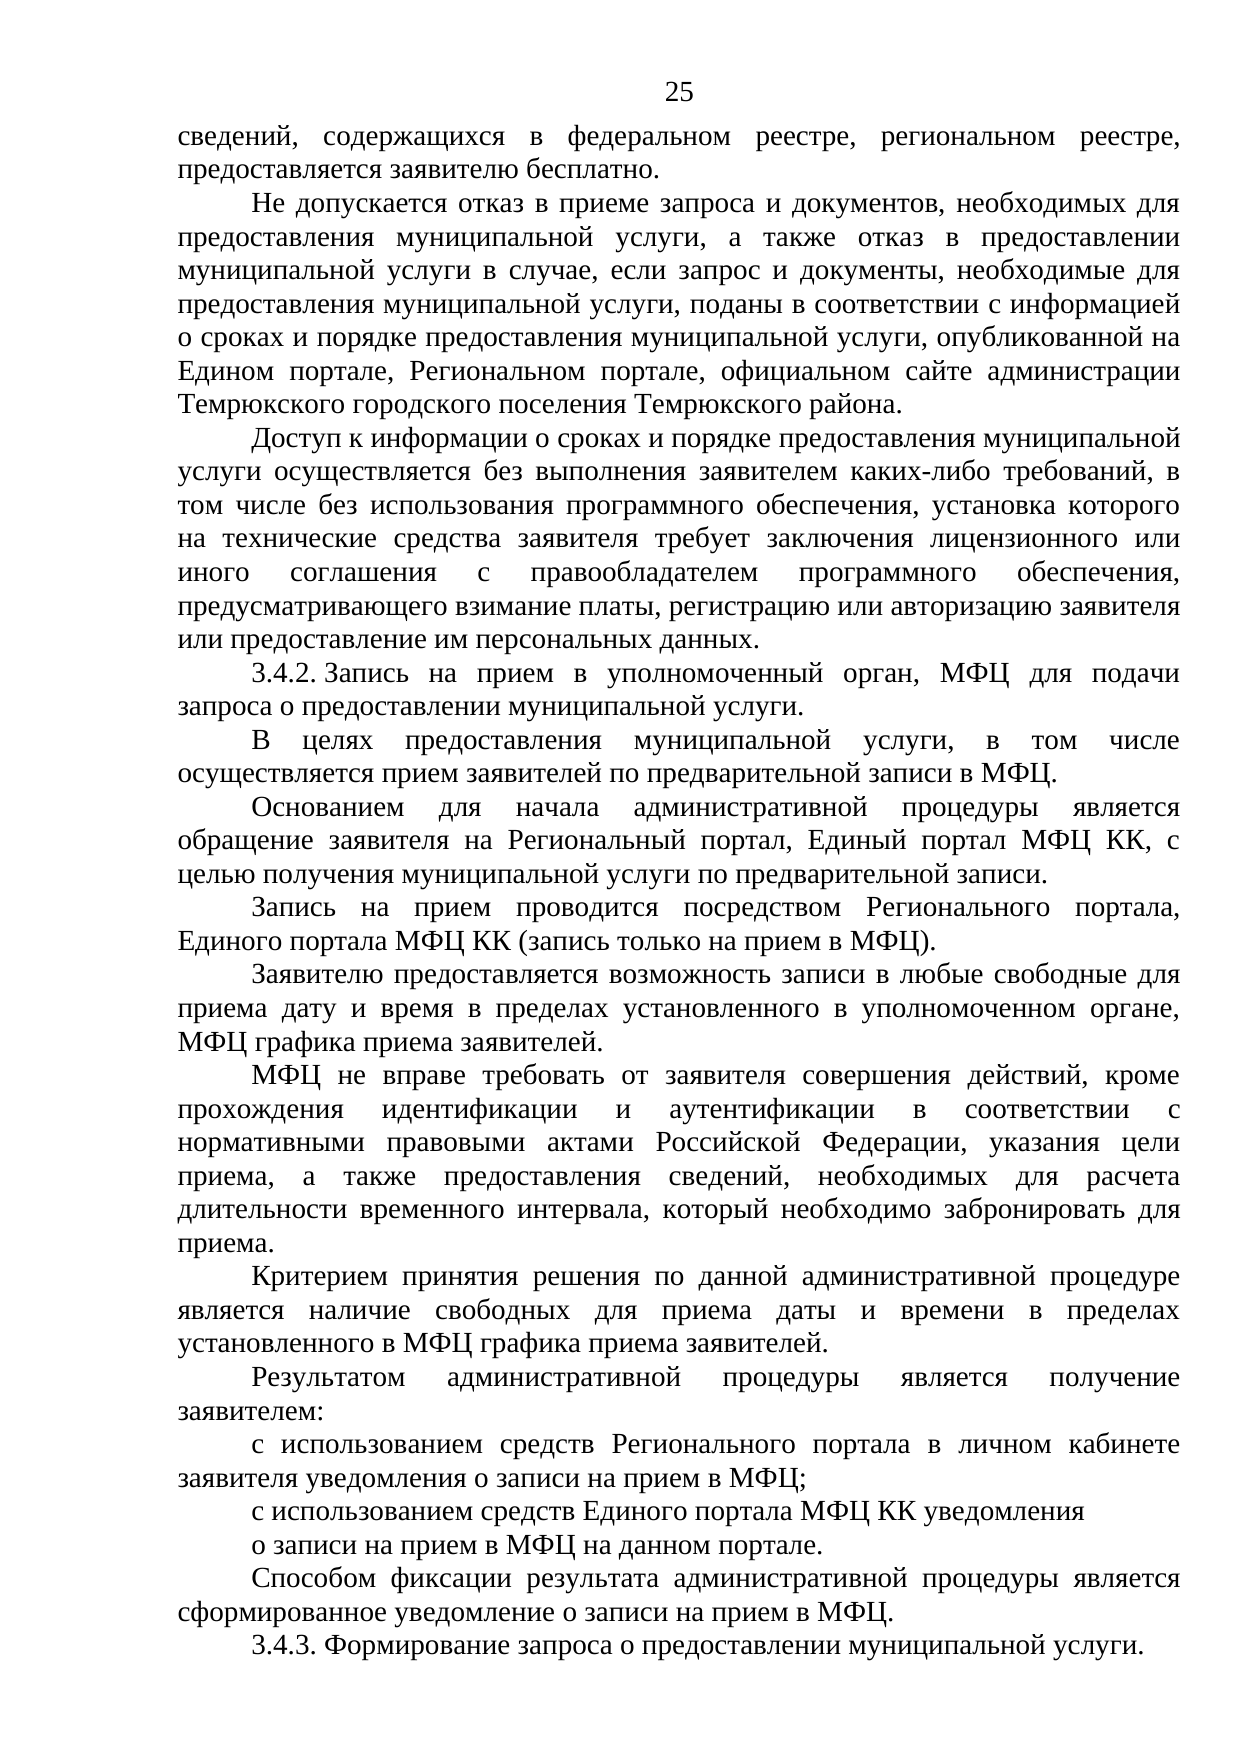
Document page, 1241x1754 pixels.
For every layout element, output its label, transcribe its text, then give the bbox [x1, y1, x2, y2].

text Доступ к информации о сроках и порядке предоставления муниципальной услуги осуществляется без выполнения заявителем каких-либо требований, в том числе без использования программного обеспечения, установка которого на технические средства заявителя требует заключения лицензионного или иного соглашения с правообладателем программного обеспечения, предусматривающего взимание платы, регистрацию или авторизацию заявителя или предоставление им персональных данных. [177, 420, 1181, 655]
text МФЦ не вправе требовать от заявителя совершения действий, кроме прохождения идентификации и аутентификации в соответствии с нормативными правовыми актами Российской Федерации, указания цели приема, а также предоставления сведений, необходимых для расчета длительности временного интервала, который необходимо забронировать для приема. [177, 1057, 1181, 1258]
text 3.4.3. Формирование запроса о предоставлении муниципальной услуги. [177, 1627, 1181, 1661]
text Заявителю предоставляется возможность записи в любые свободные для приема дату и время в пределах установленного в уполномоченном органе, МФЦ графика приема заявителей. [177, 957, 1181, 1057]
text Критерием принятия решения по данной административной процедуре является наличие свободных для приема даты и времени в пределах установленного в МФЦ графика приема заявителей. [177, 1258, 1181, 1359]
text с использованием средств Регионального портала в личном кабинете заявителя уведомления о записи на прием в МФЦ; [177, 1426, 1181, 1493]
text Запись на прием проводится посредством Регионального портала, Единого портала МФЦ КК (запись только на прием в МФЦ). [177, 889, 1181, 957]
text о записи на прием в МФЦ на данном портале. [177, 1527, 1181, 1560]
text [177, 118, 1181, 185]
text Способом фиксации результата административной процедуры является сформированное уведомление о записи на прием в МФЦ. [177, 1560, 1181, 1627]
text Не допускается отказ в приеме запроса и документов, необходимых для предоставления муниципальной услуги, а также отказ в предоставлении муниципальной услуги в случае, если запрос и документы, необходимые для предоставления муниципальной услуги, поданы в соответствии с информацией о сроках и порядке предоставления муниципальной услуги, опубликованной на Едином портале, Региональном портале, официальном сайте администрации Темрюкского городского поселения Темрюкского района. [177, 185, 1181, 420]
text В целях предоставления муниципальной услуги, в том числе осуществляется прием заявителей по предварительной записи в МФЦ. [177, 722, 1181, 789]
text Основанием для начала административной процедуры является обращение заявителя на Региональный портал, Единый портал МФЦ КК, с целью получения муниципальной услуги по предварительной записи. [177, 789, 1181, 889]
text 3.4.2. Запись на прием в уполномоченный орган, МФЦ для подачи запроса о предоставлении муниципальной услуги. [177, 655, 1181, 722]
text с использованием средств Единого портала МФЦ КК уведомления [177, 1493, 1181, 1527]
text Результатом административной процедуры является получение заявителем: [177, 1359, 1181, 1426]
